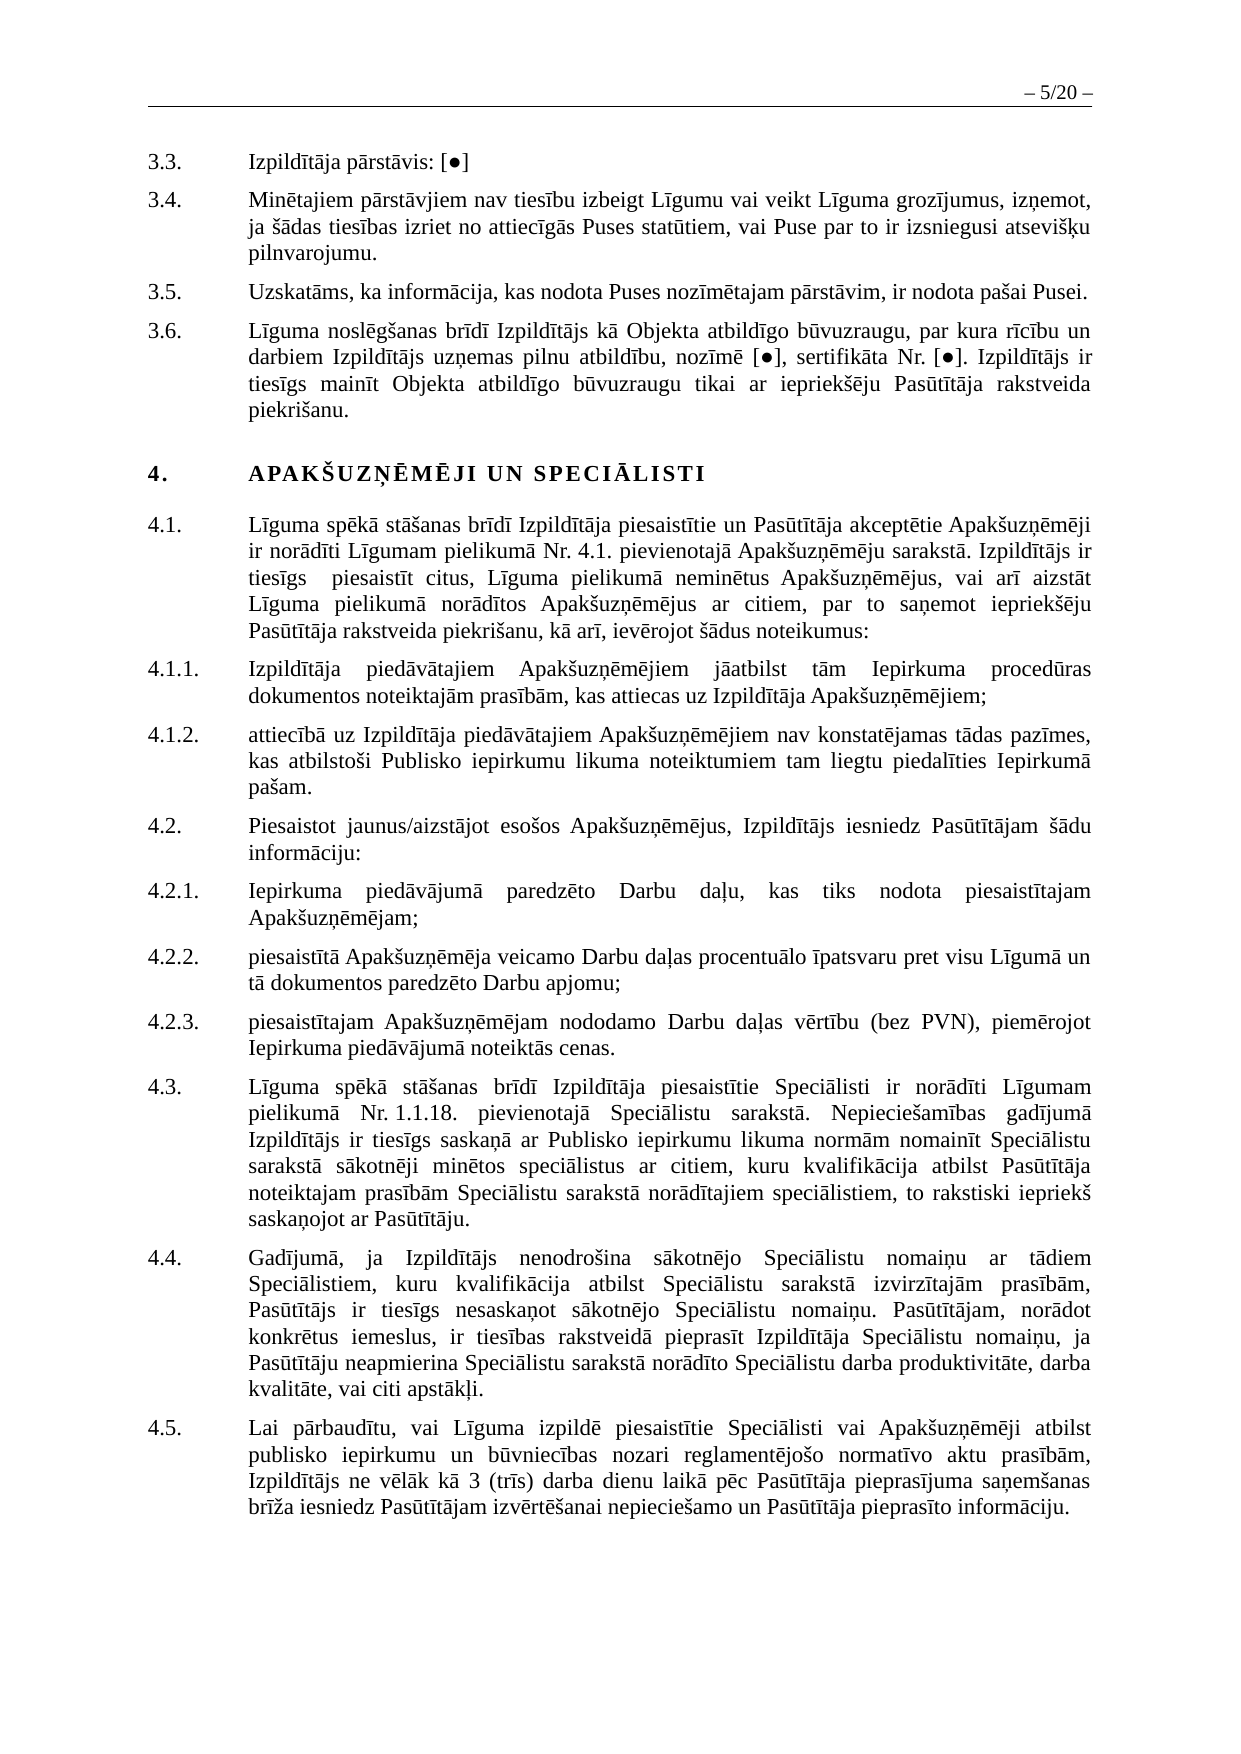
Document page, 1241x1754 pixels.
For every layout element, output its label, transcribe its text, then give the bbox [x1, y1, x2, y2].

text Iepirkuma piedāvājumā paredzēto Darbu daļu, kas tiks nodota piesaistītajam Apakšuzņēmējam; [148, 877, 1092, 930]
text Minētajiem pārstāvjiem nav tiesību izbeigt Līgumu vai veikt Līguma grozījumus, izņemot, ja šādas tiesības izriet no attiecīgās Puses statūtiem, vai Puse par to ir izsniegusi atsevišķu pilnvarojumu. [148, 187, 1092, 266]
text attiecībā uz Izpildītāja piedāvātajiem Apakšuzņēmējiem nav konstatējamas tādas pazīmes, kas atbilstoši Publisko iepirkumu likuma noteiktumiem tam liegtu piedalīties Iepirkumā pašam. [148, 721, 1092, 800]
text Līguma spēkā stāšanas brīdī Izpildītāja piesaistītie Speciālisti ir norādīti Līgumam pielikumā Nr. 1.1.18. pievienotajā Speciālistu sarakstā. Nepieciešamības gadījumā Izpildītājs ir tiesīgs saskaņā ar Publisko iepirkumu likuma normām nomainīt Speciālistu sarakstā sākotnēji minētos speciālistus ar citiem, kuru kvalifikācija atbilst Pasūtītāja noteiktajam prasībām Speciālistu sarakstā norādītajiem speciālistiem, to rakstiski iepriekš saskaņojot ar Pasūtītāju. [148, 1073, 1092, 1231]
text Izpildītāja pārstāvis: [●] [148, 148, 1092, 174]
text Uzskatāms, ka informācija, kas nodota Puses nozīmētajam pārstāvim, ir nodota pašai Pusei. [148, 278, 1092, 304]
text Piesaistot jaunus/aizstājot esošos Apakšuzņēmējus, Izpildītājs iesniedz Pasūtītājam šādu informāciju: [148, 812, 1092, 865]
text Izpildītāja piedāvātajiem Apakšuzņēmējiem jāatbilst tām Iepirkuma procedūras dokumentos noteiktajām prasībām, kas attiecas uz Izpildītāja Apakšuzņēmējiem; [148, 656, 1092, 708]
text piesaistītajam Apakšuzņēmējam nododamo Darbu daļas vērtību (bez PVN), piemērojot Iepirkuma piedāvājumā noteiktās cenas. [148, 1008, 1092, 1061]
text piesaistītā Apakšuzņēmēja veicamo Darbu daļas procentuālo īpatsvaru pret visu Līgumā un tā dokumentos paredzēto Darbu apjomu; [148, 943, 1092, 995]
text Gadījumā, ja Izpildītājs nenodrošina sākotnējo Speciālistu nomaiņu ar tādiem Speciālistiem, kuru kvalifikācija atbilst Speciālistu sarakstā izvirzītajām prasībām, Pasūtītājs ir tiesīgs nesaskaņot sākotnējo Speciālistu nomaiņu. Pasūtītājam, norādot konkrētus iemeslus, ir tiesības rakstveidā pieprasīt Izpildītāja Speciālistu nomaiņu, ja Pasūtītāju neapmierina Speciālistu sarakstā norādīto Speciālistu darba produktivitāte, darba kvalitāte, vai citi apstākļi. [148, 1244, 1092, 1402]
text Lai pārbaudītu, vai Līguma izpildē piesaistītie Speciālisti vai Apakšuzņēmēji atbilst publisko iepirkumu un būvniecības nozari reglamentējošo normatīvo aktu prasībām, Izpildītājs ne vēlāk kā 3 (trīs) darba dienu laikā pēc Pasūtītāja pieprasījuma saņemšanas brīža iesniedz Pasūtītājam izvērtēšanai nepieciešamo un Pasūtītāja pieprasīto informāciju. [148, 1414, 1092, 1520]
text Līguma spēkā stāšanas brīdī Izpildītāja piesaistītie un Pasūtītāja akceptētie Apakšuzņēmēji ir norādīti Līgumam pielikumā Nr. 4.1. pievienotajā Apakšuzņēmēju sarakstā. Izpildītājs ir tiesīgs piesaistīt citus, Līguma pielikumā neminētus Apakšuzņēmējus, vai arī aizstāt Līguma pielikumā norādītos Apakšuzņēmējus ar citiem, par to saņemot iepriekšēju Pasūtītāja rakstveida piekrišanu, kā arī, ievērojot šādus noteikumus: [148, 511, 1092, 643]
subtitle Apakšuzņēmēji un speciālisti [148, 460, 1092, 486]
text Līguma noslēgšanas brīdī Izpildītājs kā Objekta atbildīgo būvuzraugu, par kura rīcību un darbiem Izpildītājs uzņemas pilnu atbildību, nozīmē [●], sertifikāta Nr. [●]. Izpildītājs ir tiesīgs mainīt Objekta atbildīgo būvuzraugu tikai ar iepriekšēju Pasūtītāja rakstveida piekrišanu. [148, 317, 1092, 422]
